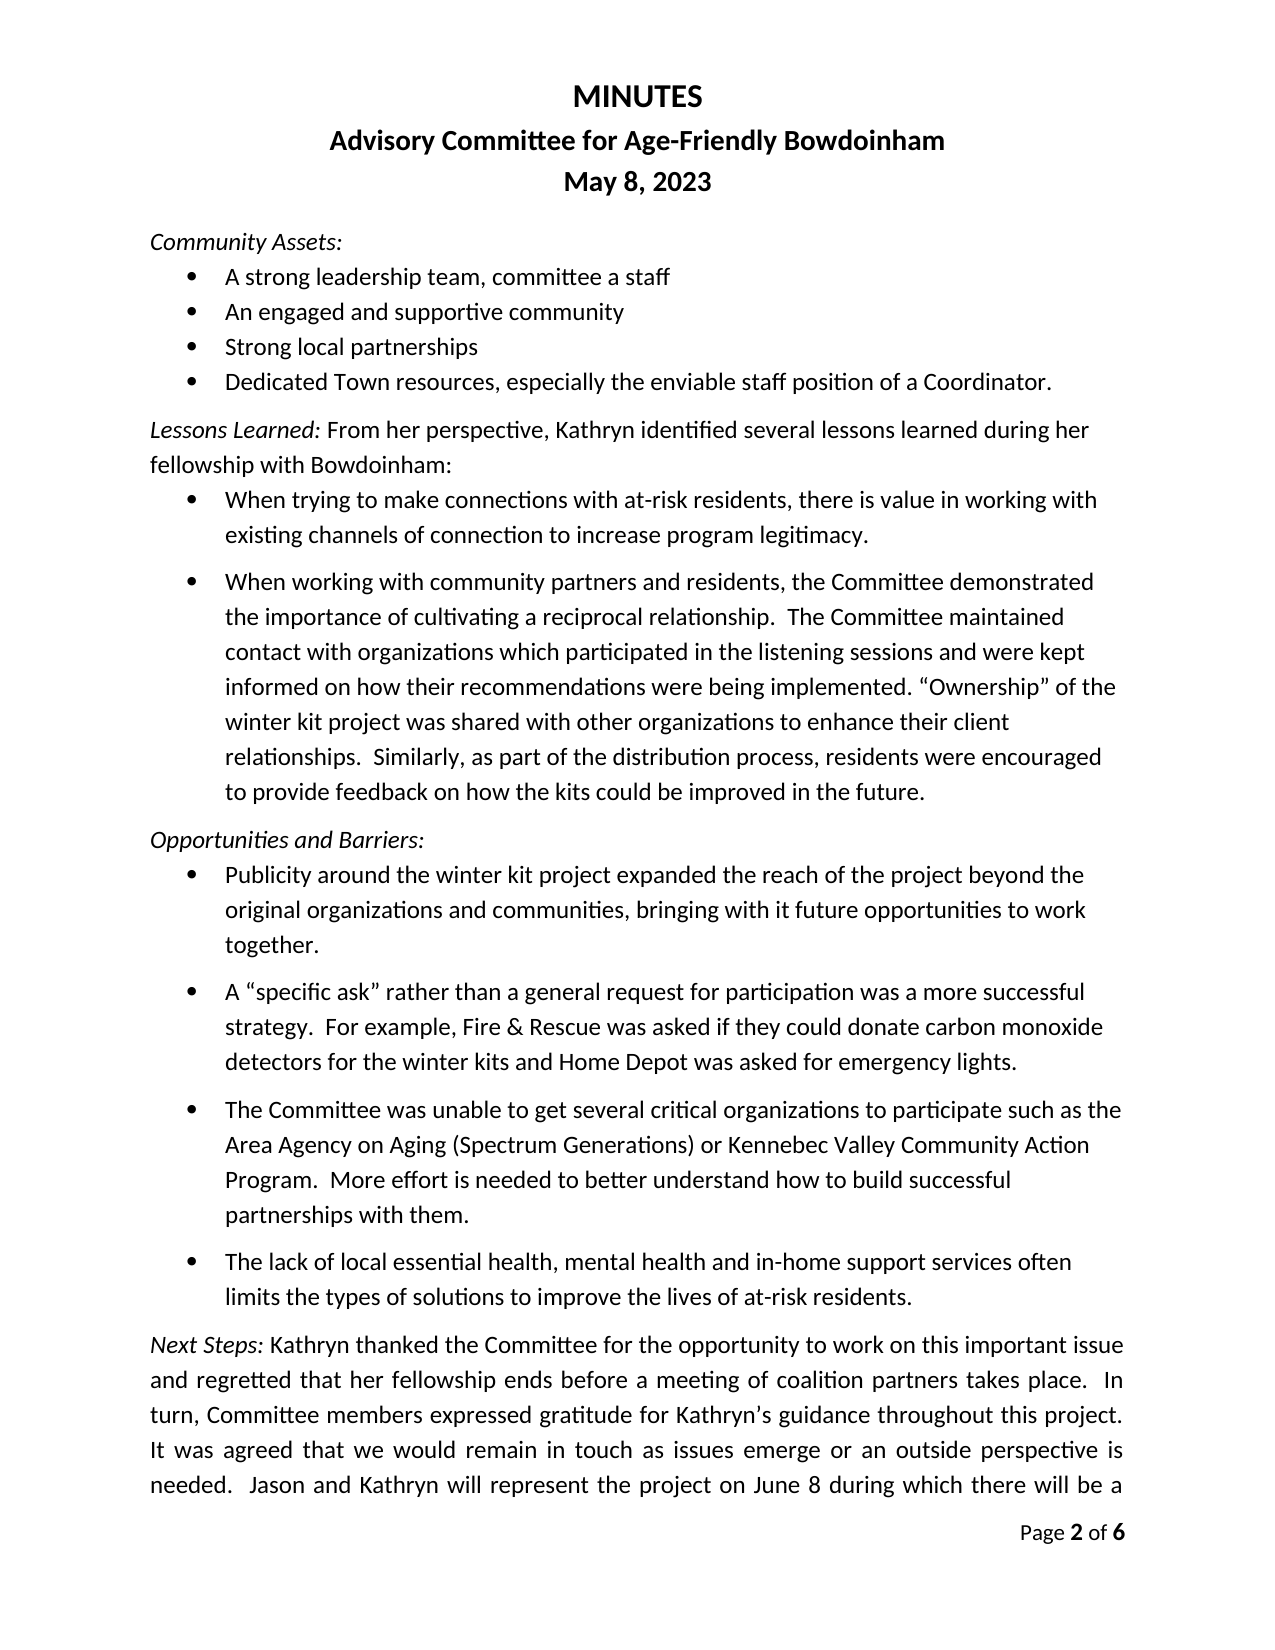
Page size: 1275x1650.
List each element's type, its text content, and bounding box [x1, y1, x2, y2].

list The lack of local essential health, mental health and in-home support services often limits the types of solutions to improve the lives of at-risk residents. [187, 1246, 1125, 1312]
text Opportunities and Barriers: [150, 824, 1125, 854]
list A “specific ask” rather than a general request for participation was a more successful strategy. For example, Fire & Rescue was asked if they could donate carbon monoxide detectors for the winter kits and Home Depot was asked for emergency lights. [187, 976, 1125, 1077]
list Strong local partnerships [187, 331, 1125, 362]
list The Committee was unable to get several critical organizations to participate such as the Area Agency on Aging (Spectrum Generations) or Kennebec Valley Community Action Program. More effort is needed to better understand how to build successful partnerships with them. [187, 1094, 1125, 1229]
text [150, 1329, 1125, 1499]
text Community Assets: [150, 226, 1125, 257]
list Dedicated Town resources, especially the enviable staff position of a Coordinator. [187, 366, 1125, 397]
list A strong leadership team, committee a staff [187, 261, 1125, 292]
list An engaged and supportive community [187, 296, 1125, 327]
list When working with community partners and residents, the Committee demonstrated the importance of cultivating a reciprocal relationship. The Committee maintained contact with organizations which participated in the listening sessions and were kept informed on how their recommendations were being implemented. “Ownership” of the winter kit project was shared with other organizations to enhance their client relationships. Similarly, as part of the distribution process, residents were encouraged to provide feedback on how the kits could be improved in the future. [187, 566, 1125, 807]
list When trying to make connections with at-risk residents, there is value in working with existing channels of connection to increase program legitimacy. [187, 484, 1125, 549]
text Lessons Learned: From her perspective, Kathryn identified several lessons learned during her fellowship with Bowdoinham: [150, 414, 1125, 479]
list Publicity around the winter kit project expanded the reach of the project beyond the original organizations and communities, bringing with it future opportunities to work together. [187, 859, 1125, 959]
